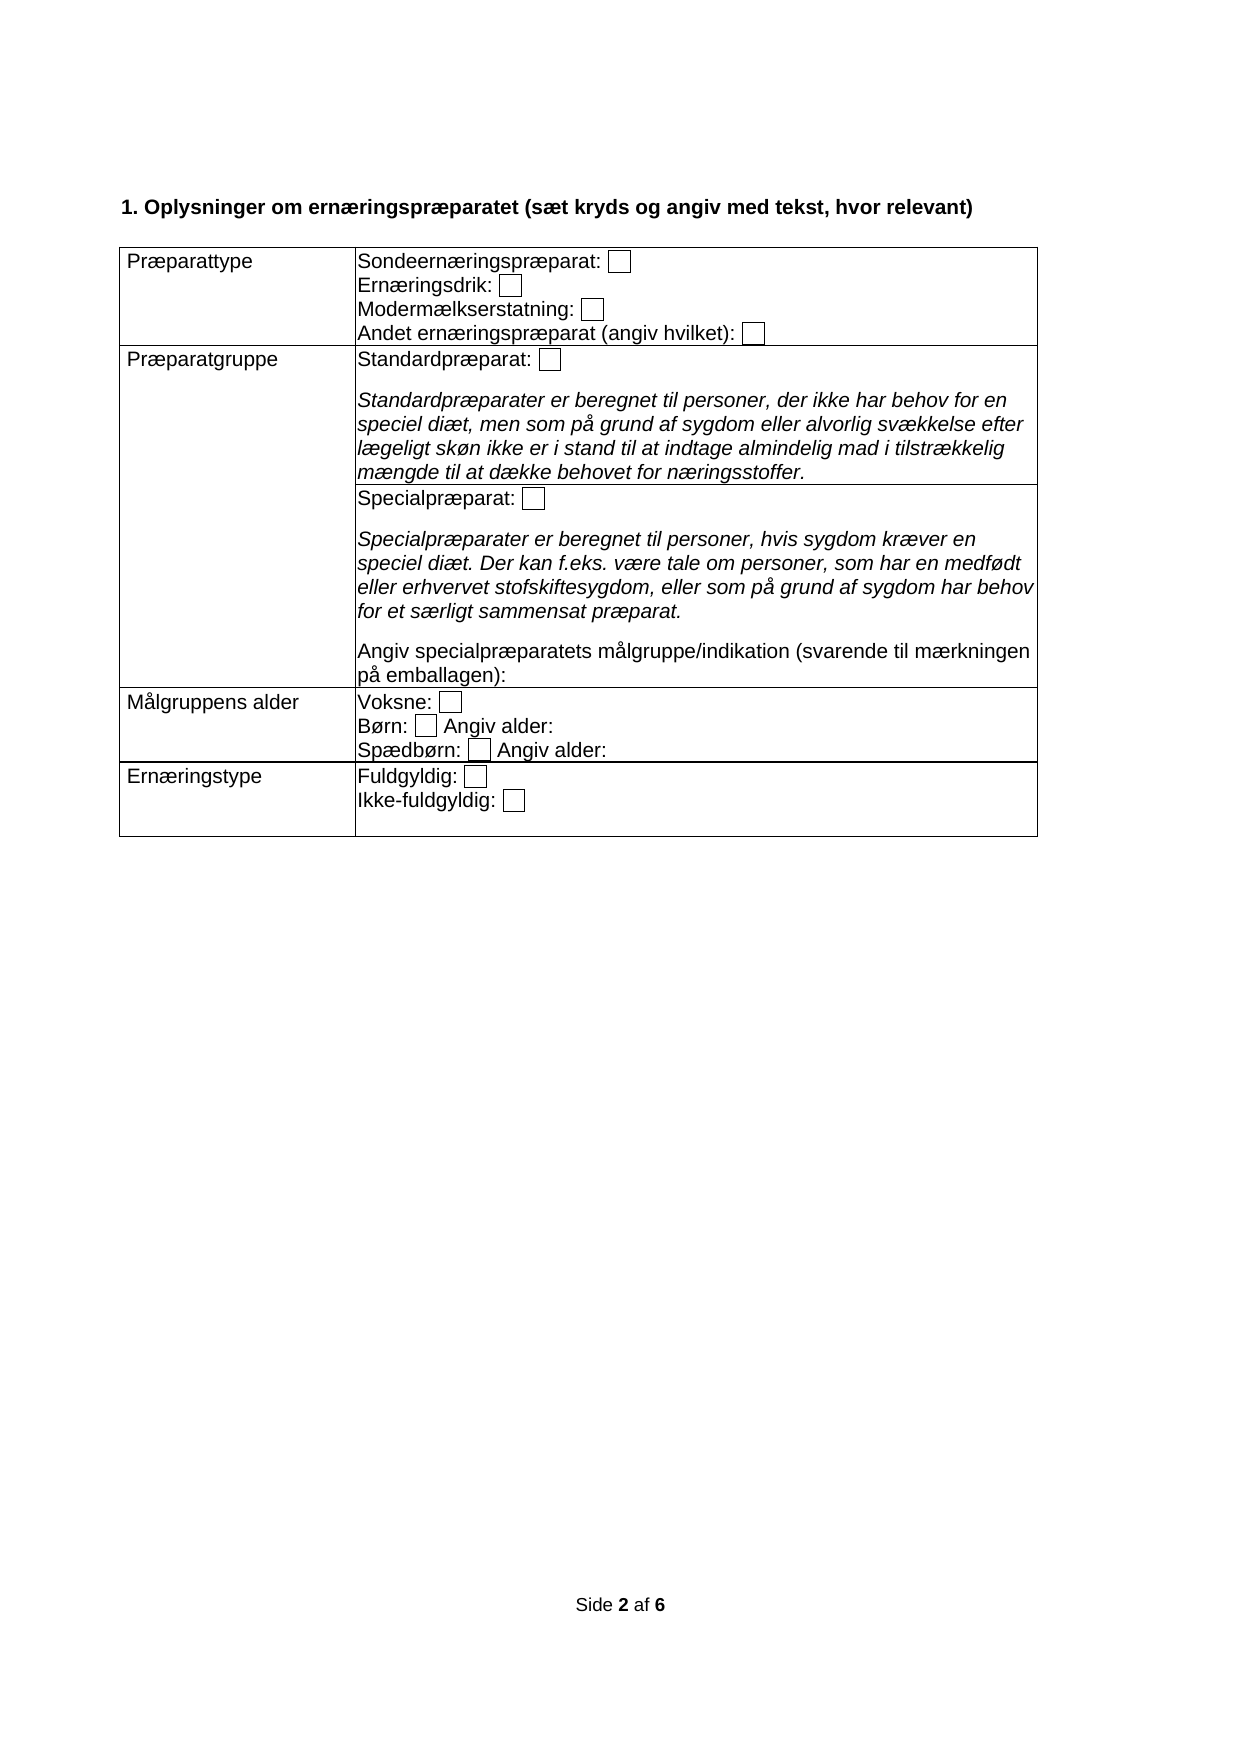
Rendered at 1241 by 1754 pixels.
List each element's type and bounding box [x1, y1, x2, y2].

table_cell [118, 192, 1038, 837]
